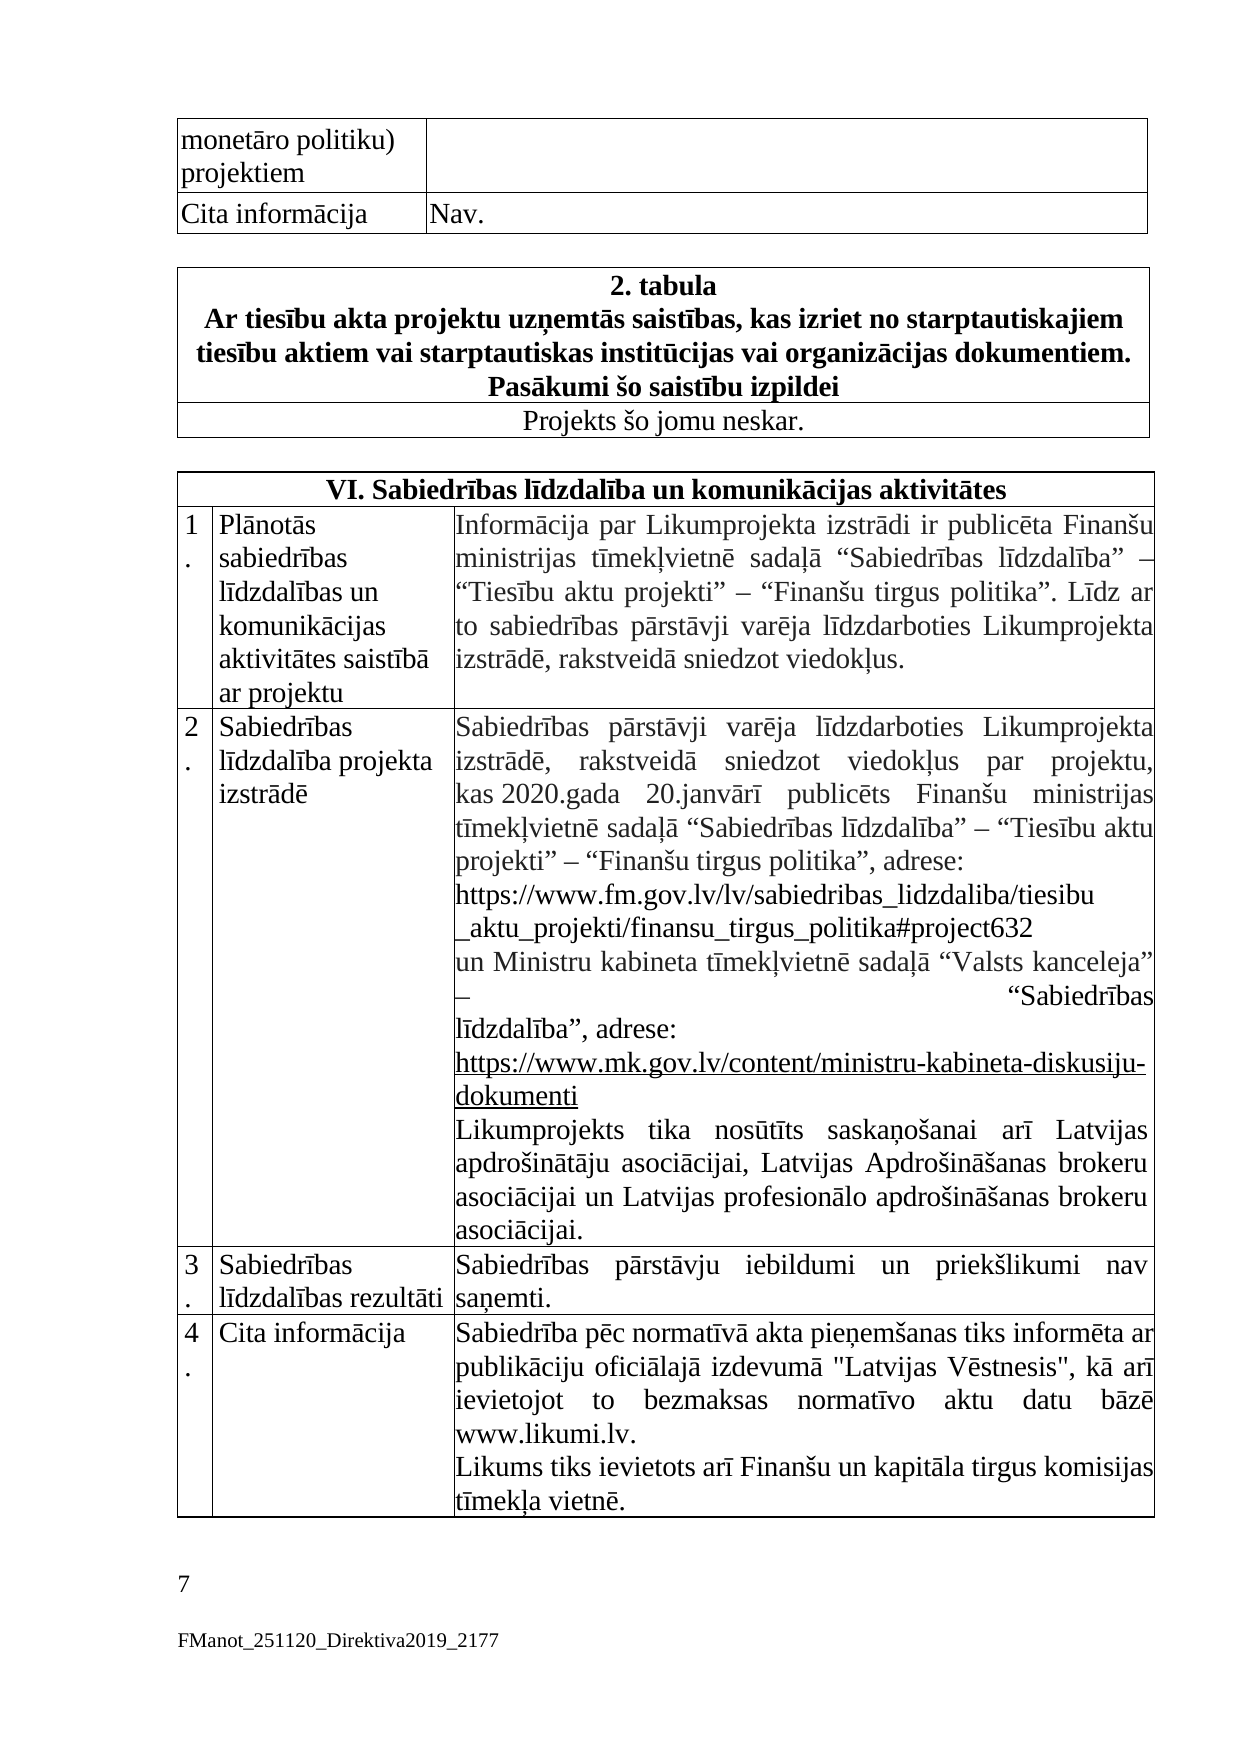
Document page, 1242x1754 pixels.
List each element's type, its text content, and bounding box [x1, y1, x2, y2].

table_cell 1. [178, 507, 212, 708]
table_cell 3. [178, 1247, 212, 1314]
table_cell Informācija par Likumprojekta izstrādi ir publicēta Finanšu ministrijas tīmekļvietnē sadaļā “Sabiedrības līdzdalība” – “Tiesību aktu projekti” – “Finanšu tirgus politika”. Līdz ar to sabiedrības pārstāvji varēja līdzdarboties Likumprojekta izstrādē, rakstveidā sniedzot viedokļus. [455, 507, 1154, 708]
table_cell Cita informācija [178, 193, 426, 232]
table_cell Sabiedrības līdzdalības rezultāti [213, 1247, 454, 1314]
table_cell 4. [178, 1315, 212, 1516]
table_cell Plānotās sabiedrības līdzdalības un komunikācijas aktivitātes saistībā ar projektu [213, 507, 454, 708]
table_cell Projekts šo jomu neskar. [178, 403, 1149, 437]
table_cell 2. [178, 709, 212, 1246]
table_header VI. Sabiedrības līdzdalība un komunikācijas aktivitātes [178, 473, 1154, 506]
table_header 2. tabula Ar tiesību akta projektu uzņemtās saistības, kas izriet no starptautiskajiem tiesību aktiem vai starptautiskas institūcijas vai organizācijas dokumentiem. Pasākumi šo saistību izpildei [178, 268, 1149, 402]
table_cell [427, 119, 1147, 192]
table_cell Cita informācija [213, 1315, 454, 1516]
table_cell Sabiedrības līdzdalība projekta izstrādē [213, 709, 454, 1246]
table_cell Sabiedrības pārstāvji varēja līdzdarboties Likumprojekta izstrādē, rakstveidā sniedzot viedokļus par projektu, kas 2020.gada 20.janvārī publicēts Finanšu ministrijas tīmekļvietnē sadaļā “Sabiedrības līdzdalība” – “Tiesību aktu projekti” – “Finanšu tirgus politika”, adrese: https://www.fm.gov.lv/lv/sabiedribas_lidzdaliba/tiesibu _aktu_projekti/finansu_tirgus_politika#project632 un Ministru kabineta tīmekļvietnē sadaļā “Valsts kanceleja” – “Sabiedrības līdzdalība”, adrese: https://www.mk.gov.lv/content/ministru-kabineta-diskusiju-dokumenti Likumprojekts tika nosūtīts saskaņošanai arī Latvijas apdrošinātāju asociācijai, Latvijas Apdrošināšanas brokeru asociācijai un Latvijas profesionālo apdrošināšanas brokeru asociācijai. [455, 709, 1154, 1246]
table_cell Sabiedrība pēc normatīvā akta pieņemšanas tiks informēta ar publikāciju oficiālajā izdevumā "Latvijas Vēstnesis", kā arī ievietojot to bezmaksas normatīvo aktu datu bāzē www.likumi.lv. Likums tiks ievietots arī Finanšu un kapitāla tirgus komisijas tīmekļa vietnē. [455, 1315, 1154, 1516]
table_cell Nav. [427, 193, 1147, 232]
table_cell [178, 119, 426, 192]
table_cell Sabiedrības pārstāvju iebildumi un priekšlikumi nav saņemti. [455, 1247, 1154, 1314]
